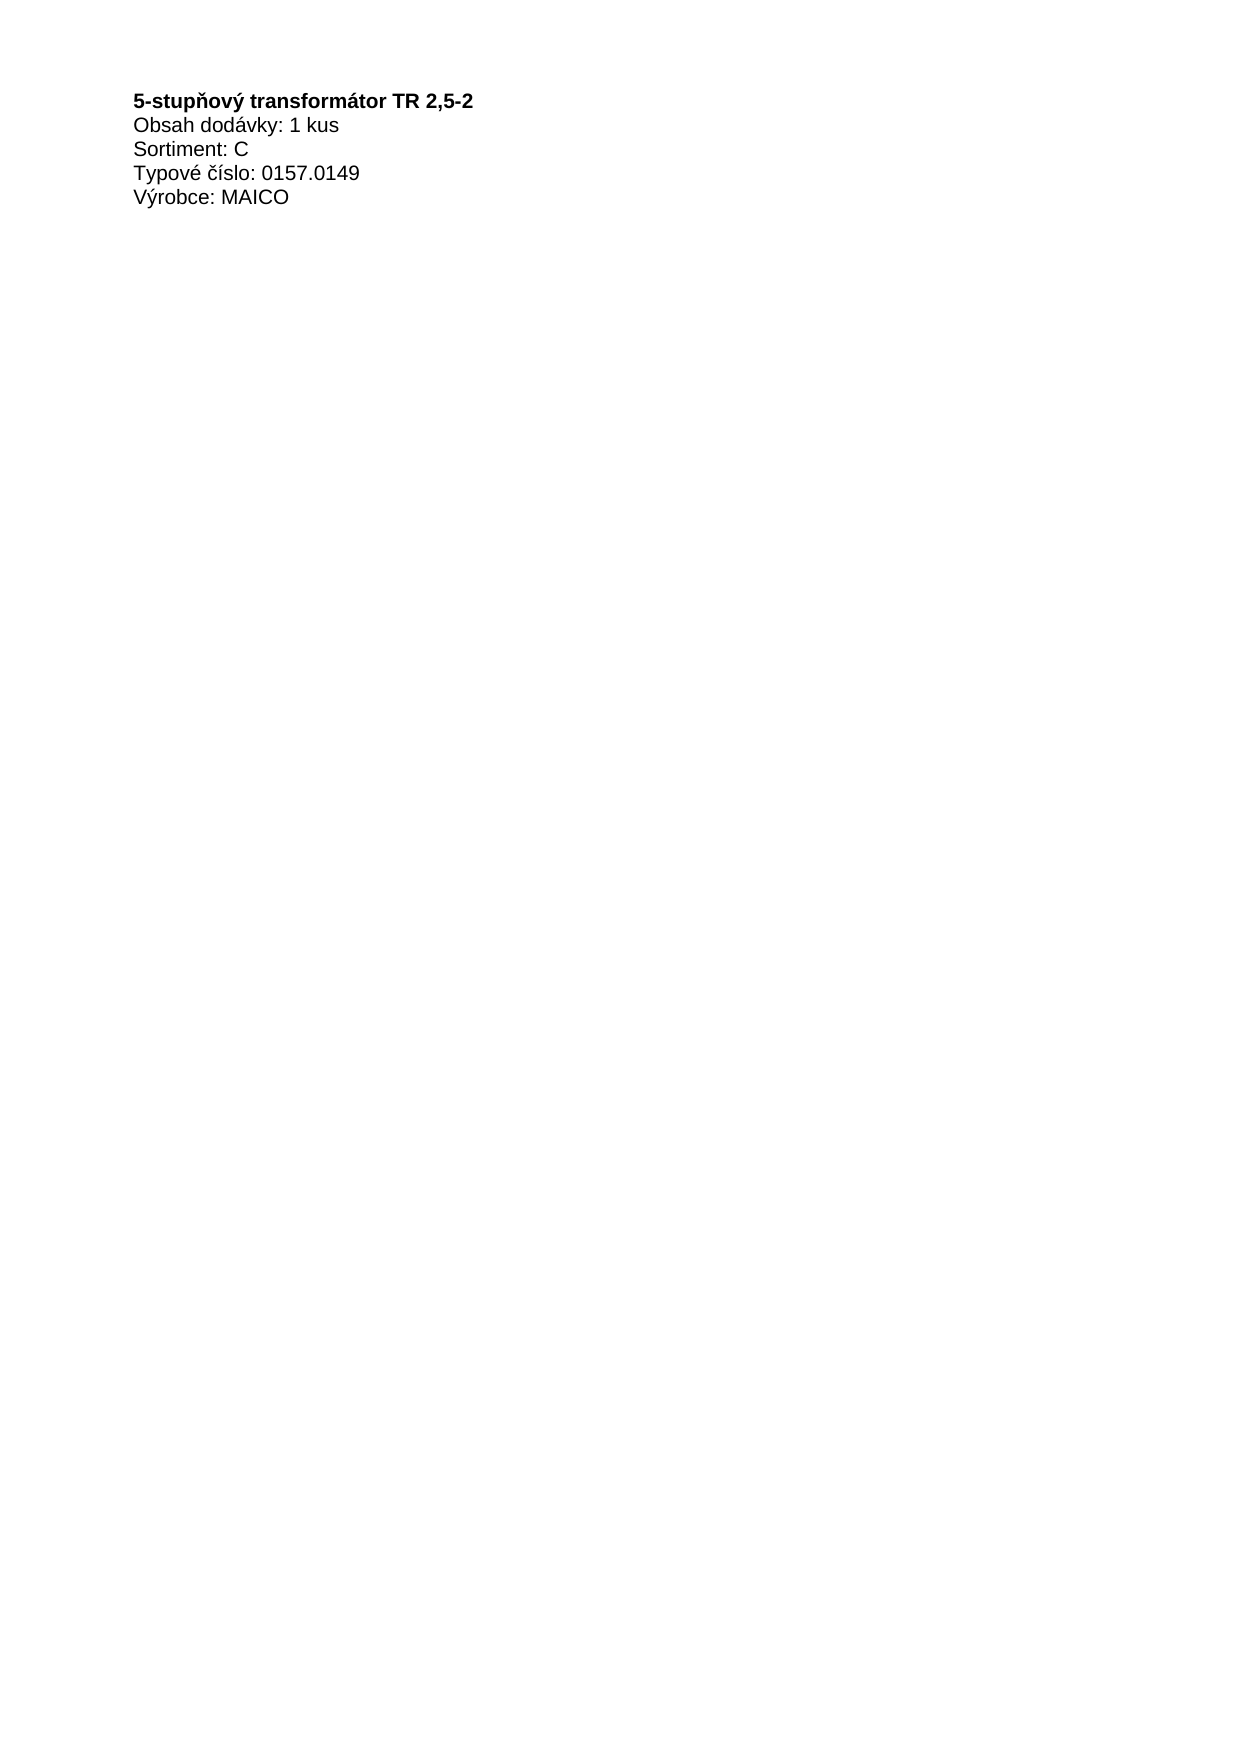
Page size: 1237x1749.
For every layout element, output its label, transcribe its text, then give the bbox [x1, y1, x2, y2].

text 5-stupňový transformátor TR 2,5-2Obsah dodávky: 1 kusSortiment: C Typové číslo: 0157.0149Výrobce: MAICO [133, 89, 1148, 208]
